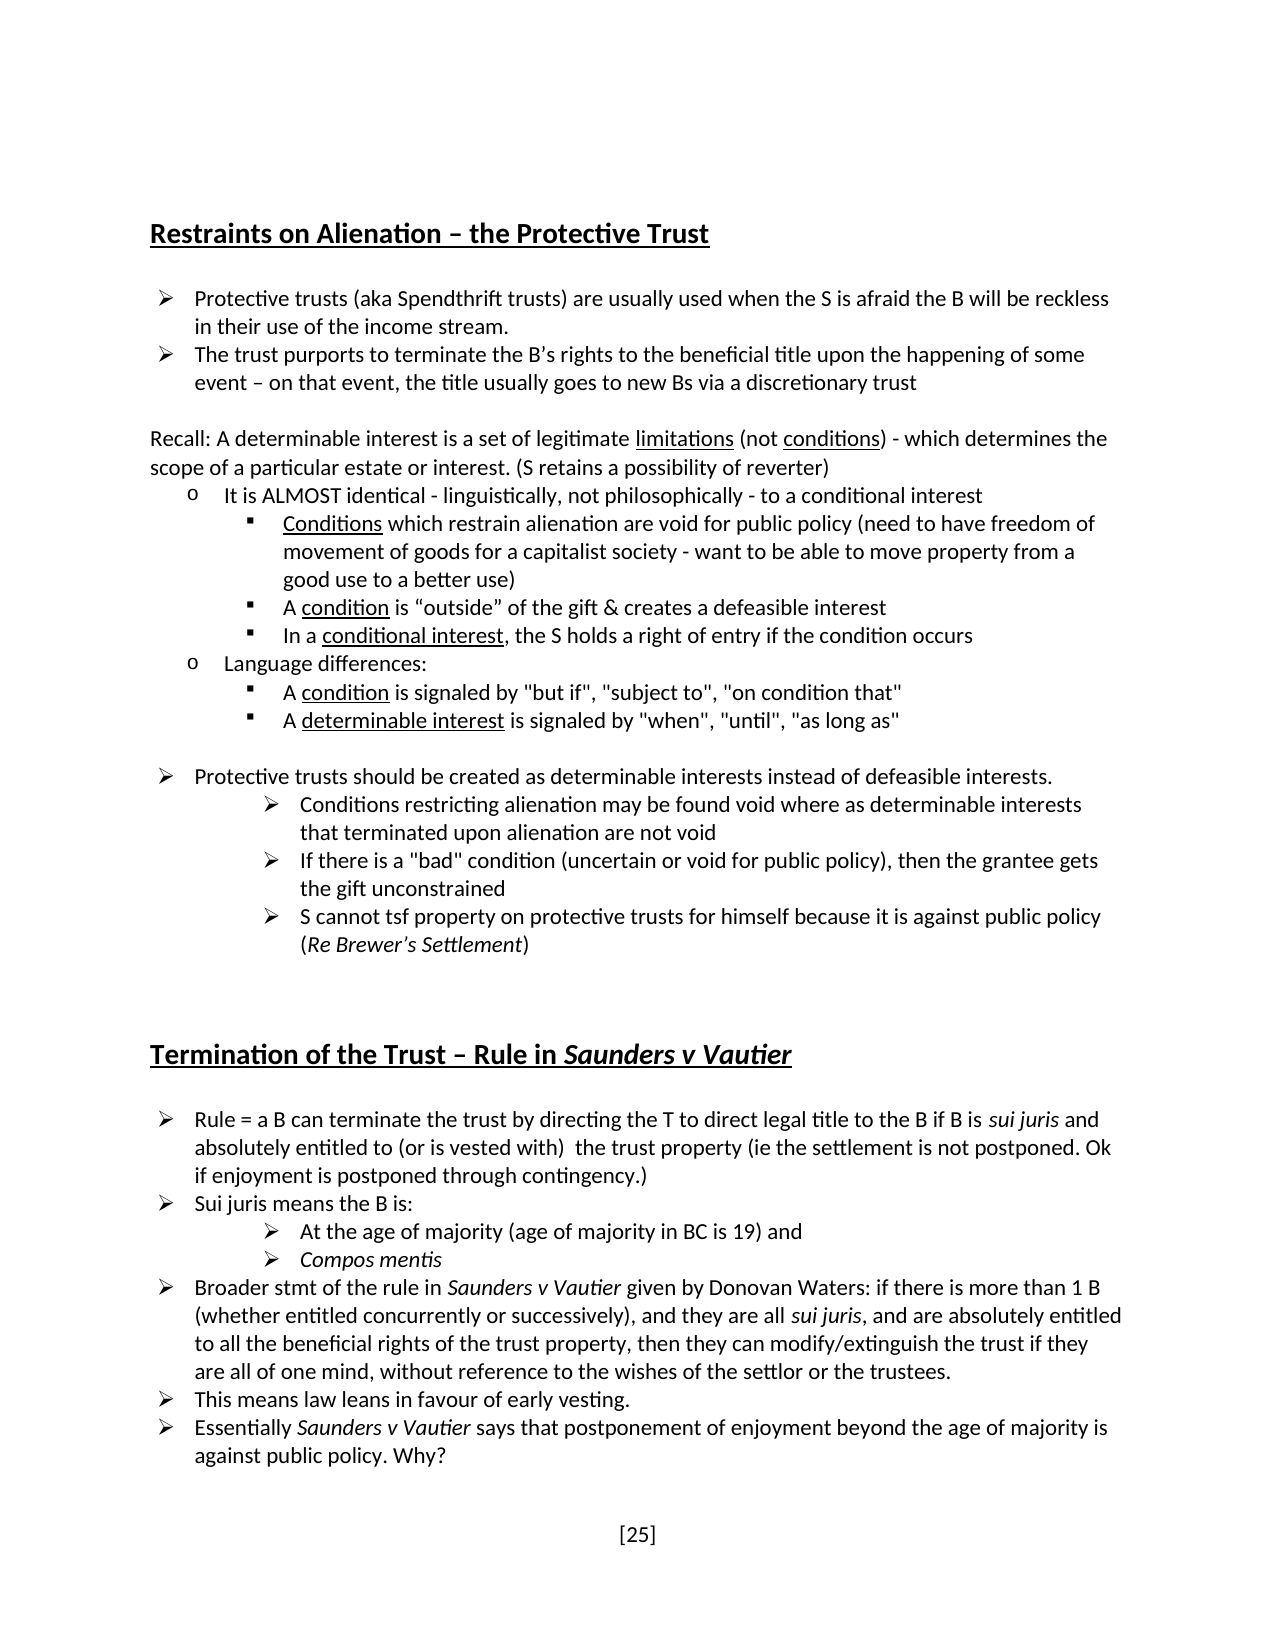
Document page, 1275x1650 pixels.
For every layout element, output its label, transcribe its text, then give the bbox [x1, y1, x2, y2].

list This means law leans in favour of early vesting. [157, 1385, 1125, 1413]
text Recall: A determinable interest is a set of legitimate limitations (not conditions) - which determines the scope of a particular estate or interest. (S retains a possibility of reverter) [150, 424, 1125, 481]
list Protective trusts should be created as determinable interests instead of defeasible interests. [157, 762, 1125, 790]
list Conditions which restrain alienation are void for public policy (need to have freedom of movement of goods for a capitalist society - want to be able to move property from a good use to a better use) [245, 509, 1125, 593]
list Protective trusts (aka Spendthrift trusts) are usually used when the S is afraid the B will be reckless in their use of the income stream. [157, 284, 1125, 341]
list Sui juris means the B is: [157, 1189, 1125, 1217]
list Compos mentis [262, 1245, 1125, 1273]
list If there is a "bad" condition (uncertain or void for public policy), then the grantee gets the gift unconstrained [262, 846, 1125, 902]
list A condition is “outside” of the gift & creates a defeasible interest [245, 593, 1125, 621]
list The trust purports to terminate the B’s rights to the beneficial title upon the happening of some event – on that event, the title usually goes to new Bs via a discretionary trust [157, 341, 1125, 397]
list In a conditional interest, the S holds a right of entry if the condition occurs [245, 621, 1125, 649]
list Rule = a B can terminate the trust by directing the T to direct legal title to the B if B is sui juris and absolutely entitled to (or is vested with) the trust property (ie the settlement is not postponed. Ok if enjoyment is postponed through contingency.) [157, 1105, 1125, 1189]
list It is ALMOST identical - linguistically, not philosophically - to a conditional interest [186, 481, 1125, 509]
list Conditions restricting alienation may be found void where as determinable interests that terminated upon alienation are not void [262, 790, 1125, 846]
list A condition is signaled by "but if", "subject to", "on condition that" [245, 678, 1125, 706]
subtitle Restraints on Alienation – the Protective Trust [150, 216, 1125, 251]
list A determinable interest is signaled by "when", "until", "as long as" [245, 706, 1125, 734]
subtitle Termination of the Trust – Rule in Saunders v Vautier [150, 1036, 1125, 1072]
list Broader stmt of the rule in Saunders v Vautier given by Donovan Waters: if there is more than 1 B (whether entitled concurrently or successively), and they are all sui juris, and are absolutely entitled to all the beneficial rights of the trust property, then they can modify/extinguish the trust if they are all of one mind, without reference to the wishes of the settlor or the trustees. [157, 1273, 1125, 1385]
list Language differences: [186, 649, 1125, 678]
list At the age of majority (age of majority in BC is 19) and [262, 1217, 1125, 1245]
list S cannot tsf property on protective trusts for himself because it is against public policy (Re Brewer’s Settlement) [262, 902, 1125, 958]
list Essentially Saunders v Vautier says that postponement of enjoyment beyond the age of majority is against public policy. Why? [157, 1413, 1125, 1469]
